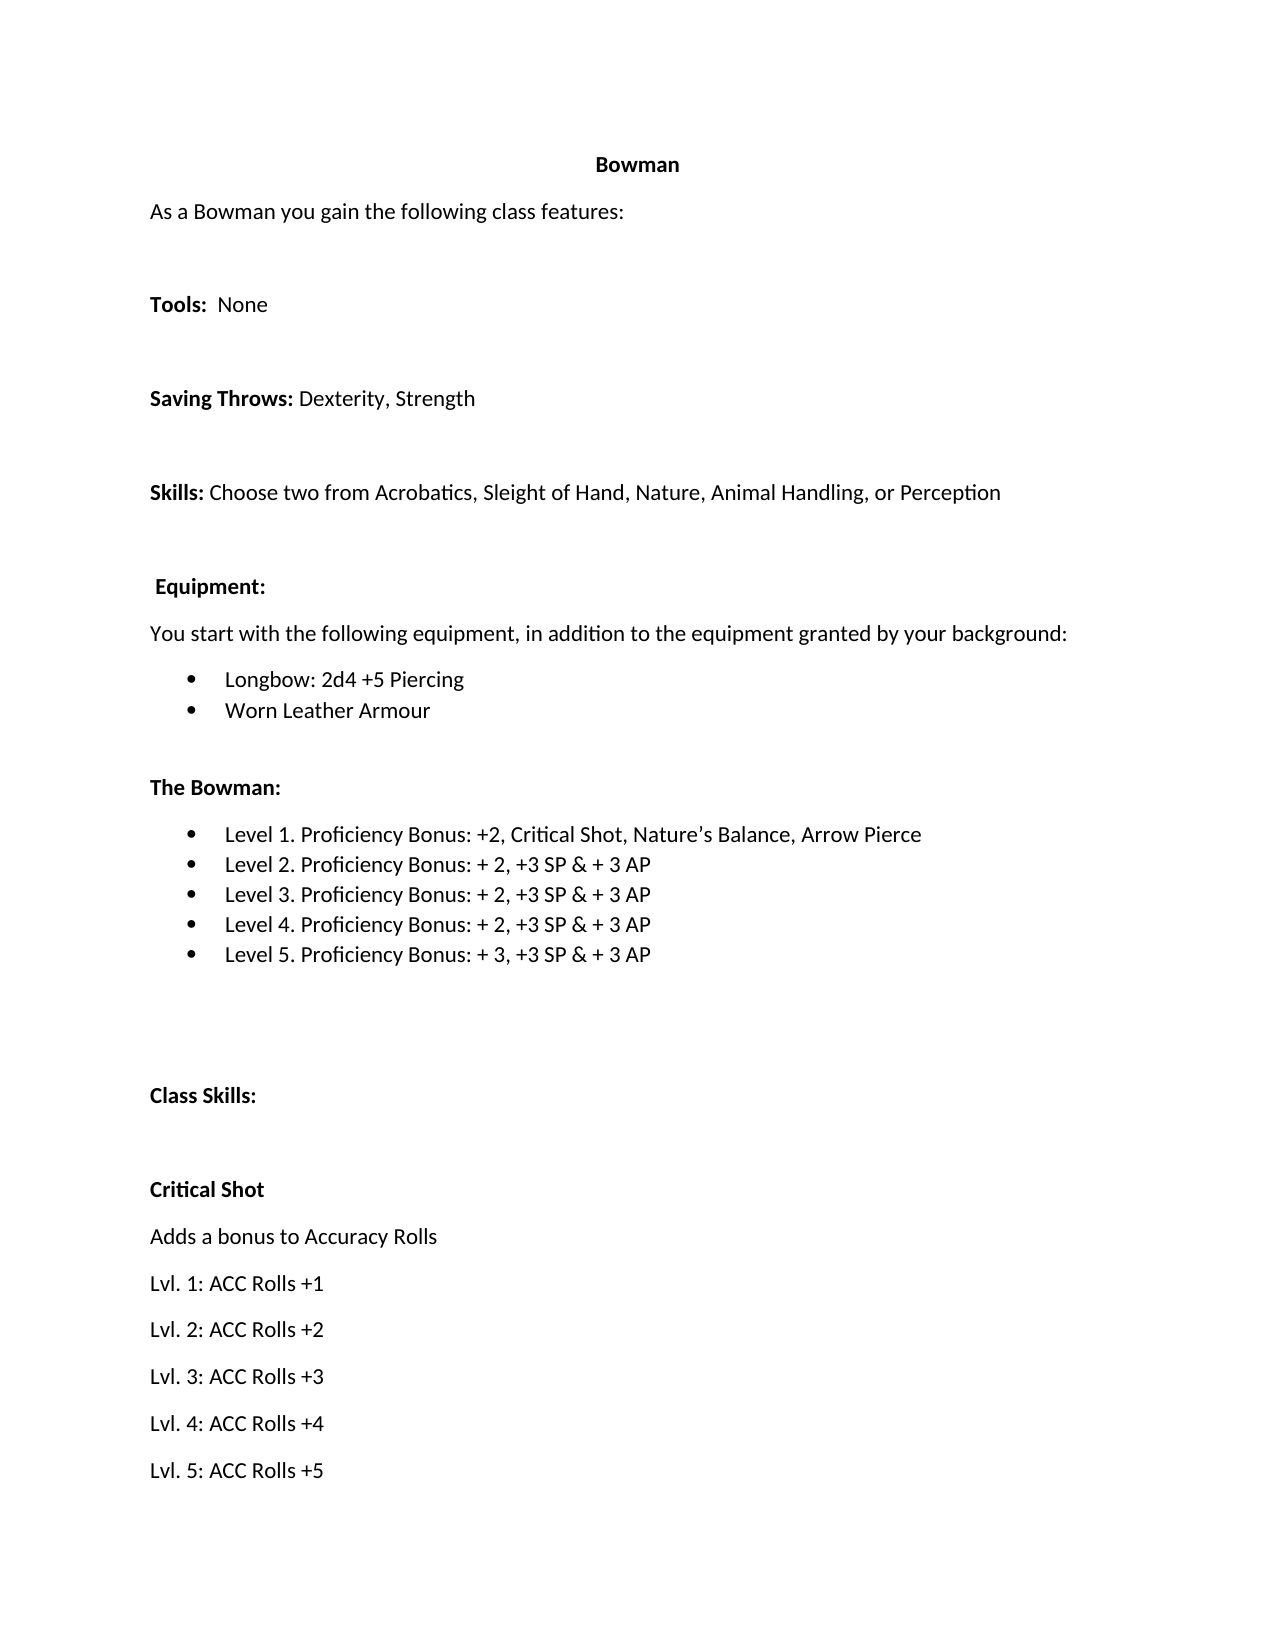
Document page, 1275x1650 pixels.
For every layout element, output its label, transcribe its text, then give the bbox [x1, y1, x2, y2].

text Lvl. 2: ACC Rolls +2 [150, 1316, 1125, 1344]
text As a Bowman you gain the following class features: [150, 197, 1125, 225]
list Level 3. Proficiency Bonus: + 2, +3 SP & + 3 AP [187, 880, 1125, 908]
text Class Skills: [150, 1081, 1125, 1109]
text Adds a bonus to Accuracy Rolls [150, 1222, 1125, 1250]
list Level 5. Proficiency Bonus: + 3, +3 SP & + 3 AP [187, 941, 1125, 969]
text Tools: None [150, 291, 1125, 319]
text Bowman [150, 150, 1125, 178]
text The Bowman: [150, 773, 1125, 801]
list Level 4. Proficiency Bonus: + 2, +3 SP & + 3 AP [187, 910, 1125, 938]
text Equipment: [150, 572, 1125, 600]
text You start with the following equipment, in addition to the equipment granted by your background: [150, 619, 1125, 647]
list Level 1. Proficiency Bonus: +2, Critical Shot, Nature’s Balance, Arrow Pierce [187, 820, 1125, 848]
text Skills: Choose two from Acrobatics, Sleight of Hand, Nature, Animal Handling, or Perception [150, 478, 1125, 506]
text Lvl. 4: ACC Rolls +4 [150, 1409, 1125, 1437]
list Longbow: 2d4 +5 Piercing [187, 666, 1125, 694]
text Lvl. 5: ACC Rolls +5 [150, 1456, 1125, 1484]
text Lvl. 1: ACC Rolls +1 [150, 1269, 1125, 1297]
text Lvl. 3: ACC Rolls +3 [150, 1362, 1125, 1391]
list Worn Leather Armour [187, 696, 1125, 724]
text Critical Shot [150, 1175, 1125, 1203]
text Saving Throws: Dexterity, Strength [150, 384, 1125, 412]
list Level 2. Proficiency Bonus: + 2, +3 SP & + 3 AP [187, 850, 1125, 878]
